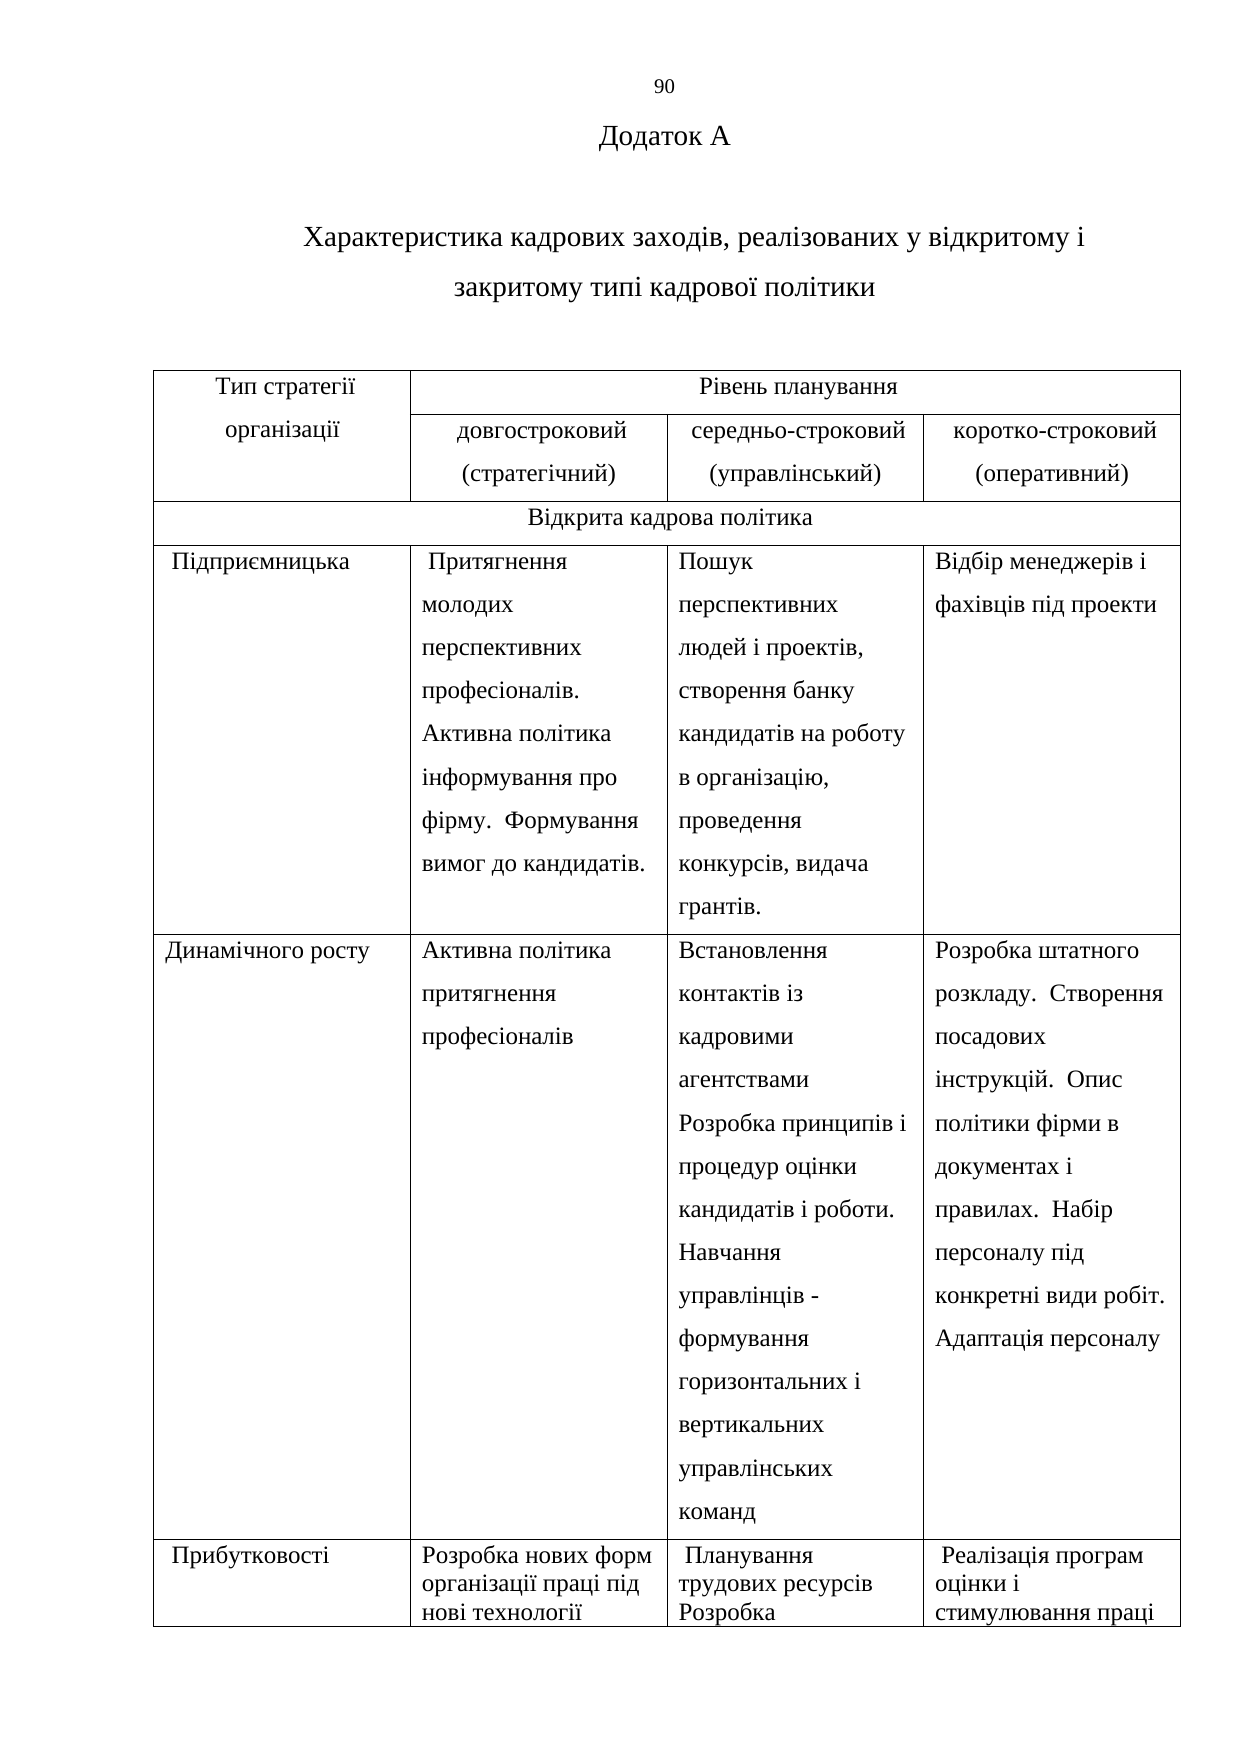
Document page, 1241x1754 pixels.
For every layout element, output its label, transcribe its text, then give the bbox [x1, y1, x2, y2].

table_cell Притягнення молодих перспективних професіоналів. Активна політика інформування про фірму. Формування вимог до кандидатів. [411, 546, 667, 934]
table_cell коротко-строковий (оперативний) [924, 415, 1180, 501]
text Характеристика кадрових заходів, реалізованих у відкритому і закритому типі кадрової політики [177, 219, 1152, 303]
table_cell Підприємницька [154, 546, 410, 934]
table_cell Відбір менеджерів і фахівців під проекти [924, 546, 1180, 934]
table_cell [668, 1540, 923, 1626]
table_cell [411, 1540, 667, 1626]
table_cell Відкрита кадрова політика [154, 502, 1180, 545]
table_cell довгостроковий (стратегічний) [411, 415, 667, 501]
table_cell Активна політика притягнення професіоналів [411, 935, 667, 1539]
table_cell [154, 1540, 410, 1626]
table_header Рівень планування [411, 371, 1180, 414]
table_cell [924, 1540, 1180, 1626]
table_cell Встановлення контактів із кадровими агентствами Розробка принципів і процедур оцінки кандидатів і роботи. Навчання управлінців - формування горизонтальних і вертикальних управлінських команд [668, 935, 923, 1539]
table_cell Пошук перспективних людей і проектів, створення банку кандидатів на роботу в організацію, проведення конкурсів, видача грантів. [668, 546, 923, 934]
table_cell Розробка штатного розкладу. Створення посадових інструкцій. Опис політики фірми в документах і правилах. Набір персоналу під конкретні види робіт. Адаптація персоналу [924, 935, 1180, 1539]
text Додаток A [177, 118, 1152, 152]
table_cell Динамічного росту [154, 935, 410, 1539]
table_header Тип стратегії організації [154, 371, 410, 501]
table_cell середньо-строковий (управлінський) [668, 415, 923, 501]
